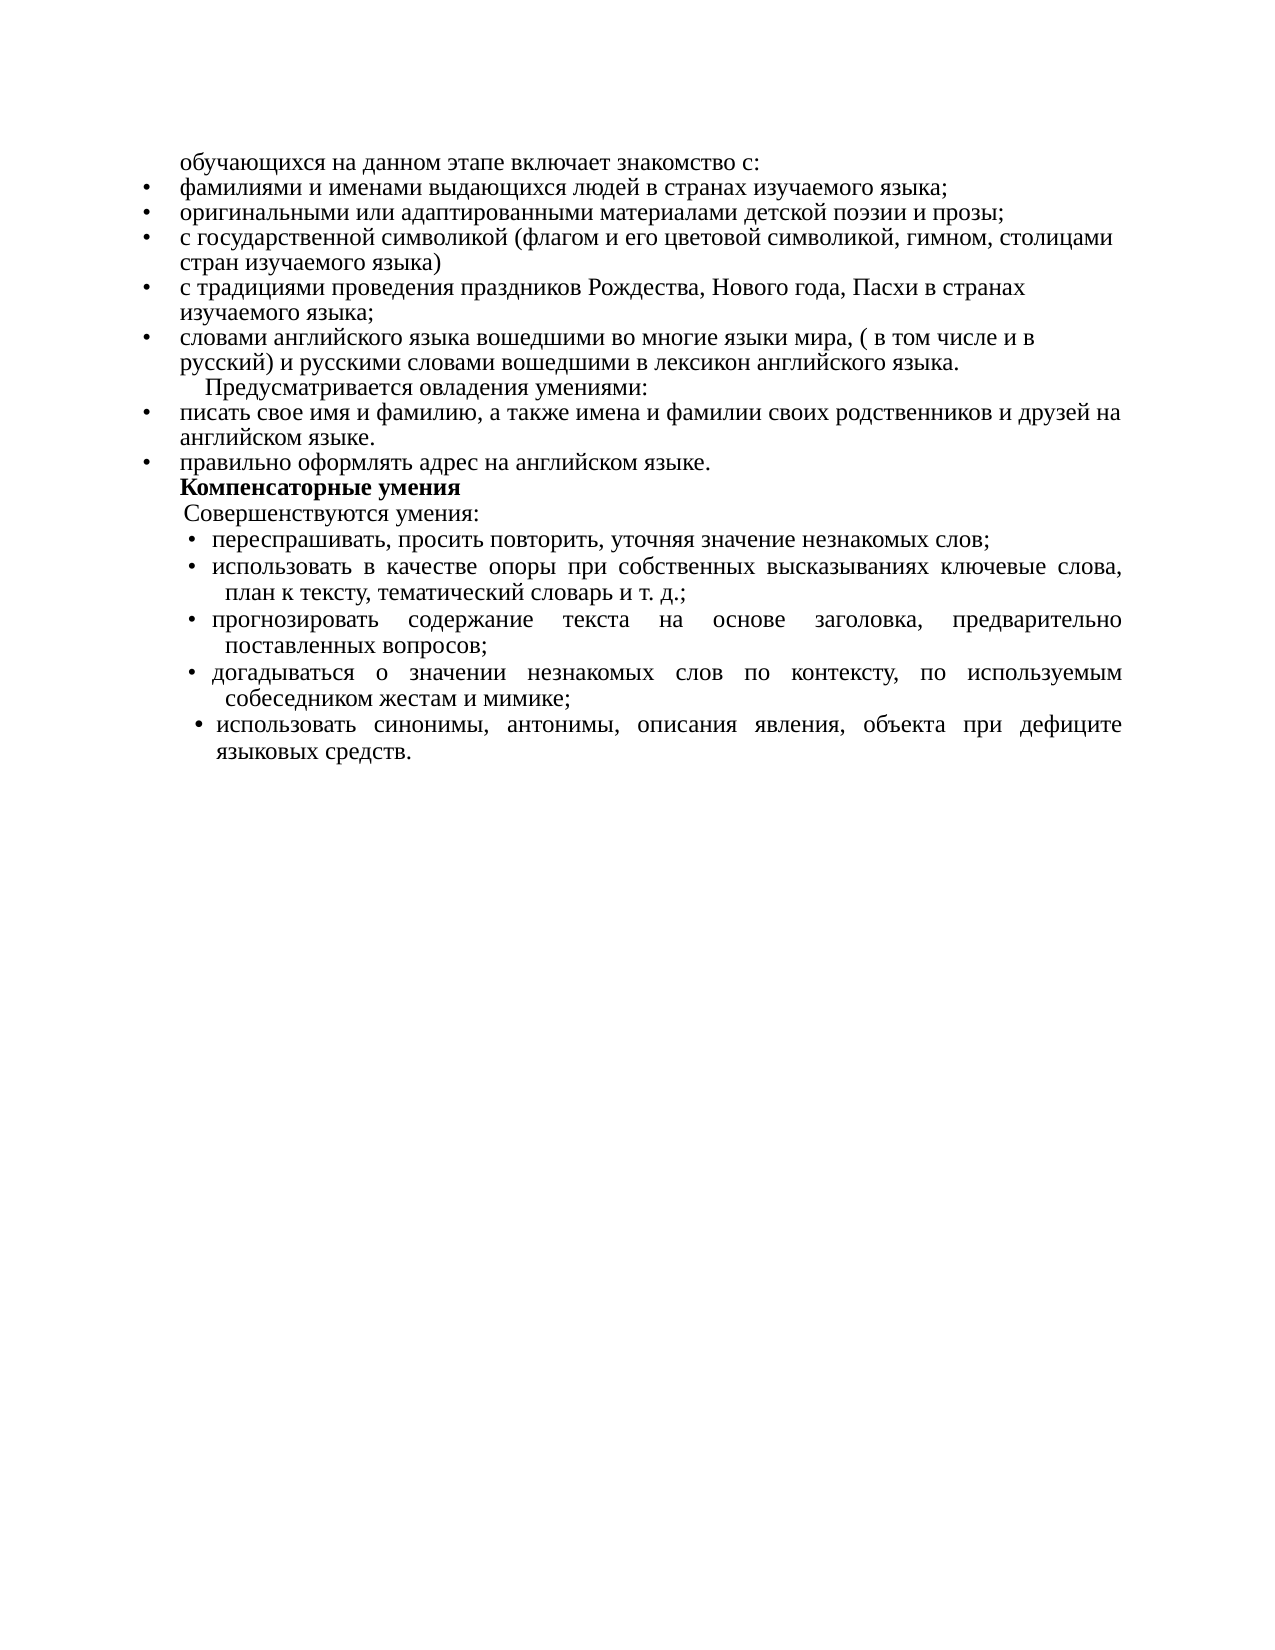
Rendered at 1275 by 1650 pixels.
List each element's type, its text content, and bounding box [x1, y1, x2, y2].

list с государственной символикой (флагом и его цветовой символикой, гимном, столицами стран изучаемого языка) [142, 225, 1125, 275]
list правильно оформлять адрес на английском языке. [142, 450, 1125, 475]
list оригинальными или адаптированными материалами детской поэзии и прозы; [142, 200, 1125, 225]
text Предусматривается овладения умениями: [179, 375, 1125, 400]
text Совершенствуются умения: [152, 500, 1125, 526]
text Компенсаторные умения [179, 475, 1125, 500]
list фамилиями и именами выдающихся людей в странах изучаемого языка; [142, 175, 1125, 200]
list использовать в качестве опоры при собственных высказываниях ключевые слова, план к тексту, тематический словарь и т. д.; [187, 553, 1123, 606]
list словами английского языка вошедшими во многие языки мира, ( в том числе и в русский) и русскими словами вошедшими в лексикон английского языка. [142, 325, 1125, 375]
list писать свое имя и фамилию, а также имена и фамилии своих родственников и друзей на английском языке. [142, 400, 1125, 450]
list прогнозировать содержание текста на основе заголовка, предварительно поставленных вопросов; [187, 606, 1123, 659]
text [179, 150, 1125, 175]
list переспрашивать, просить повторить, уточняя значение незнакомых слов; [187, 526, 1123, 553]
list догадываться о значении незнакомых слов по контексту, по используемым собеседником жестам и мимике; [187, 659, 1123, 712]
list с традициями проведения праздников Рождества, Нового года, Пасхи в странах изучаемого языка; [142, 275, 1125, 325]
list использовать синонимы, антонимы, описания явления, объекта при дефиците языковых средств. [194, 712, 1123, 764]
